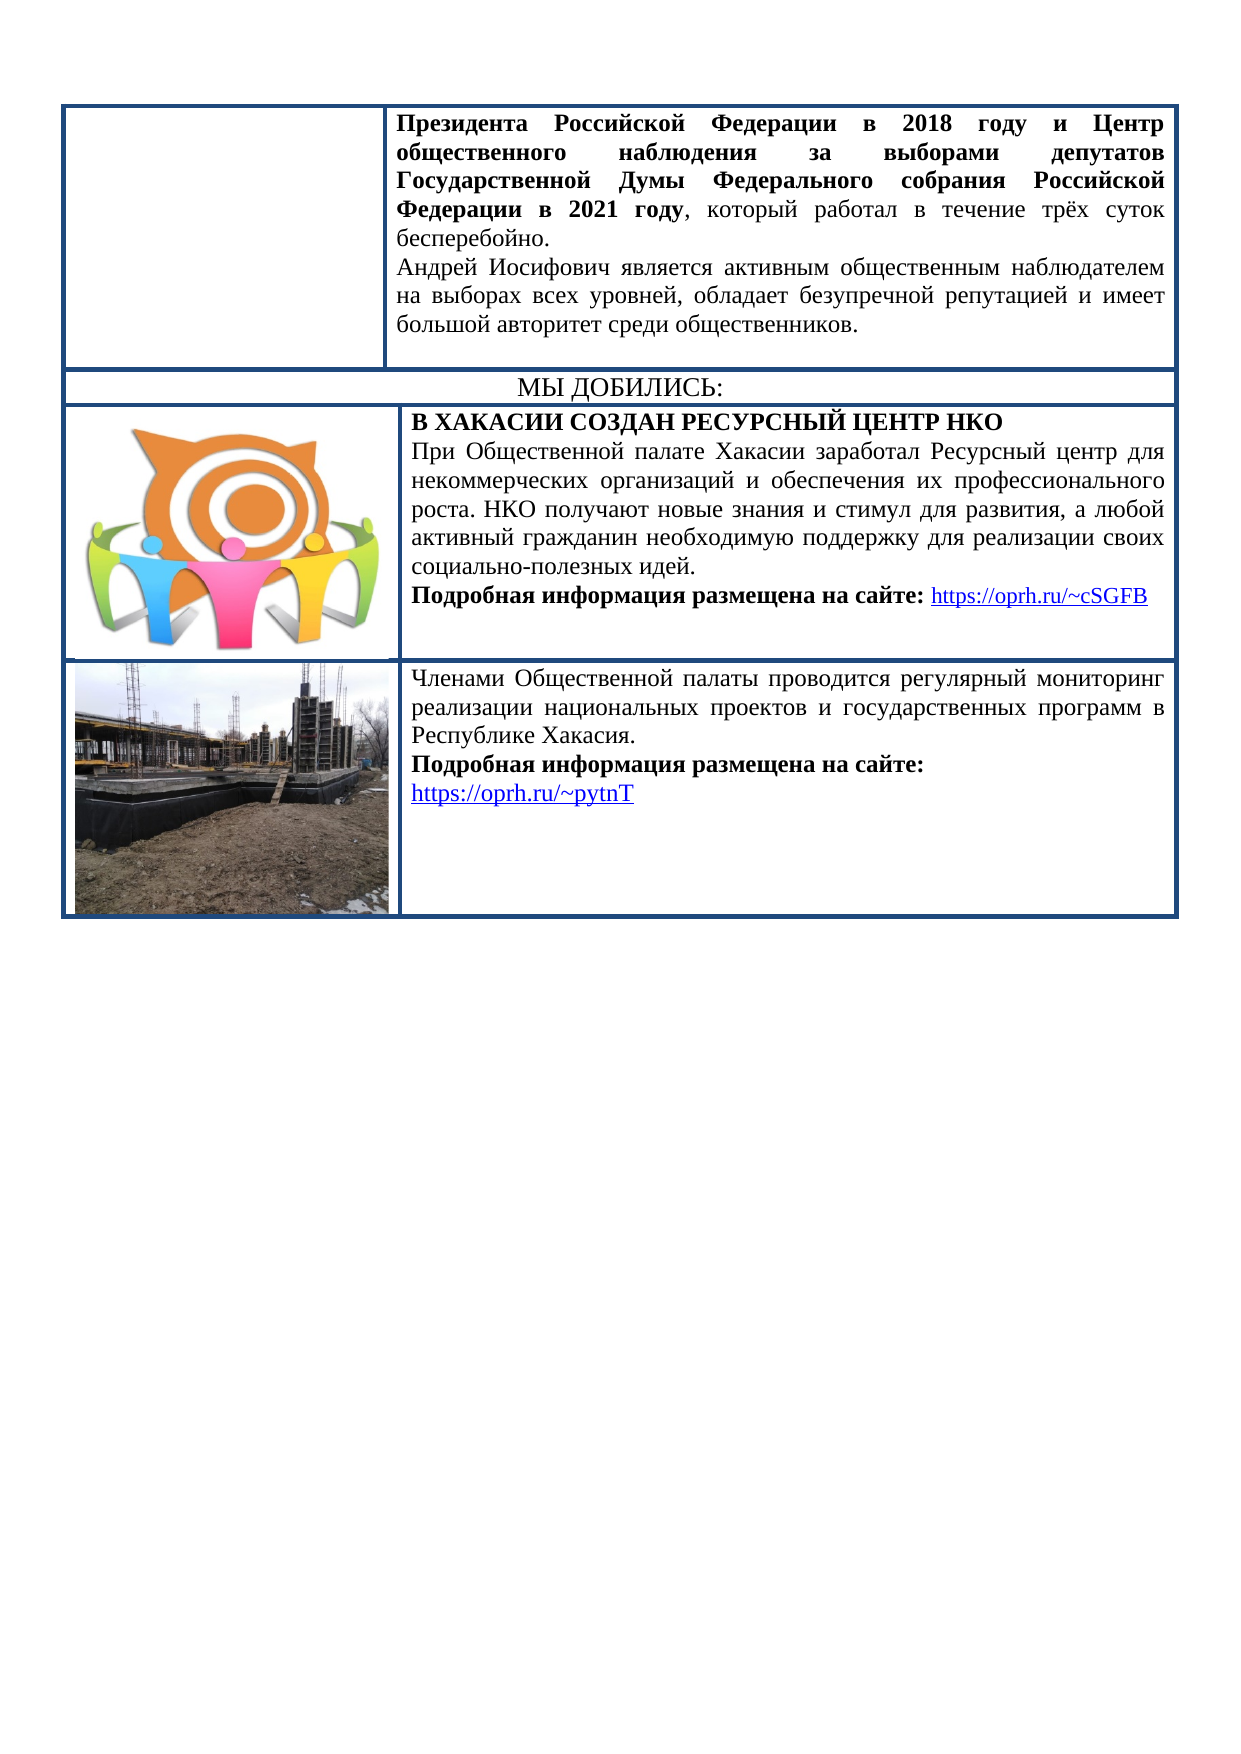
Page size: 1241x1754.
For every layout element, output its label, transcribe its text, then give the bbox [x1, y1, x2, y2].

table_cell МЫ ДОБИЛИСЬ: [66, 372, 1174, 403]
table_cell [389, 407, 398, 658]
table_cell [389, 663, 398, 914]
table_cell [66, 663, 75, 914]
table_cell [66, 407, 75, 658]
picture [75, 663, 389, 914]
table_cell Членами Общественной палаты проводится регулярный мониторинг реализации национальных проектов и государственных программ в Республике Хакасия. Подробная информация размещена на сайте: https://oprh.ru/~pytnT [402, 663, 1174, 914]
table_cell [66, 108, 383, 367]
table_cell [387, 108, 1174, 367]
table_cell В ХАКАСИИ СОЗДАН РЕСУРСНЫЙ ЦЕНТР НКО При Общественной палате Хакасии заработал Ресурсный центр для некоммерческих организаций и обеспечения их профессионального роста. НКО получают новые знания и стимул для развития, а любой активный гражданин необходимую поддержку для реализации своих социально-полезных идей. Подробная информация размещена на сайте: https://oprh.ru/~cSGFB [402, 407, 1174, 658]
picture [75, 407, 389, 659]
